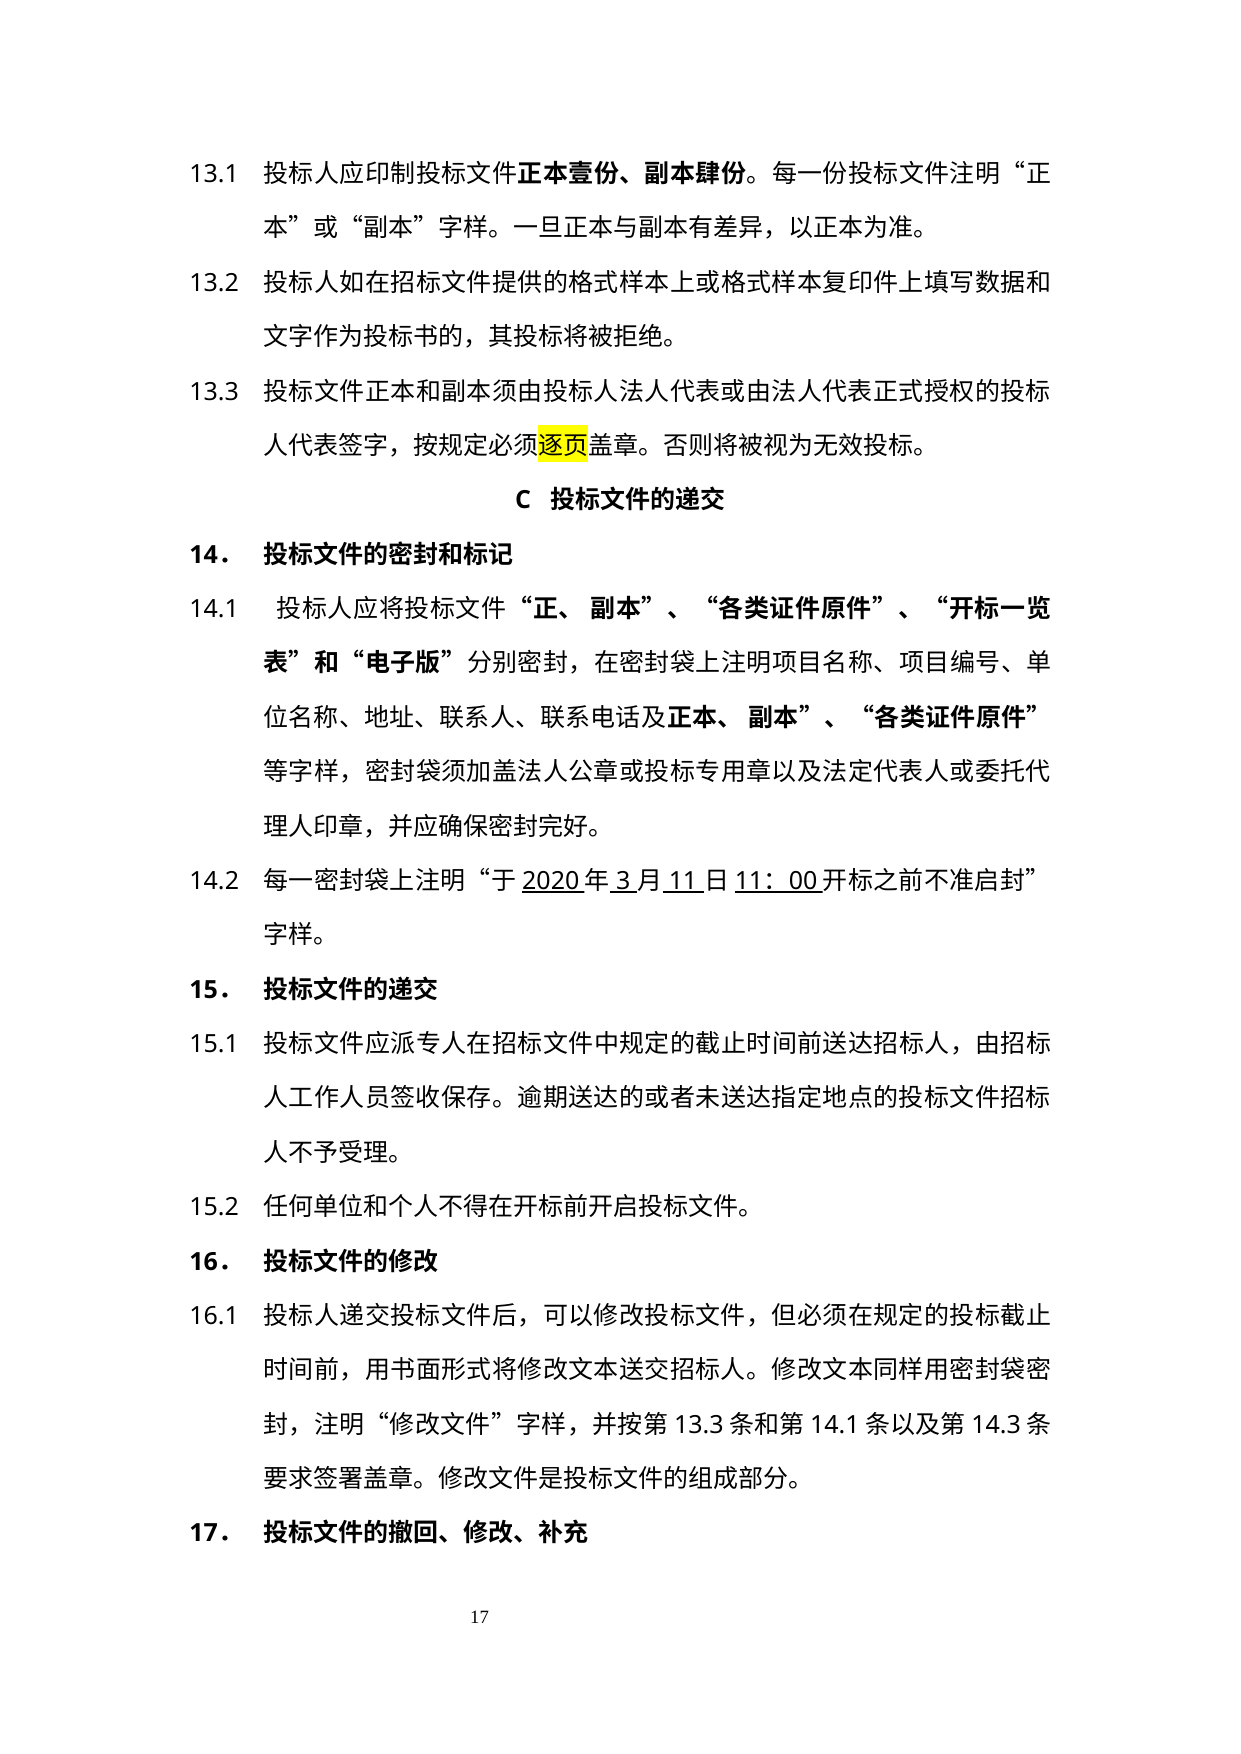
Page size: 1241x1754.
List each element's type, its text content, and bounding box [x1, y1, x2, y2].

text 13.2 投标人如在招标文件提供的格式样本上或格式样本复印件上填写数据和文字作为投标书的，其投标将被拒绝。 [189, 262, 1051, 353]
text 17． 投标文件的撤回、修改、补充 [189, 1513, 1051, 1549]
text 14． 投标文件的密封和标记 [189, 534, 1051, 570]
text 13.3 投标文件正本和副本须由投标人法人代表或由法人代表正式授权的投标人代表签字，按规定必须逐页盖章。否则将被视为无效投标。 [189, 371, 1051, 462]
text 16． 投标文件的修改 [189, 1241, 1051, 1277]
text 13.1 投标人应印制投标文件正本壹份、副本肆份。每一份投标文件注明“正本”或“副本”字样。一旦正本与副本有差异，以正本为准。 [189, 153, 1051, 244]
text 16.1 投标人递交投标文件后，可以修改投标文件，但必须在规定的投标截止时间前，用书面形式将修改文本送交招标人。修改文本同样用密封袋密封，注明“修改文件”字样，并按第13.3条和第14.1条以及第14.3条要求签署盖章。修改文件是投标文件的组成部分。 [189, 1295, 1051, 1495]
text 14.1 投标人应将投标文件“正、 副本”、“各类证件原件”、“开标一览表”和“电子版”分别密封，在密封袋上注明项目名称、项目编号、单位名称、地址、联系人、联系电话及正本、 副本”、“各类证件原件”等字样，密封袋须加盖法人公章或投标专用章以及法定代表人或委托代理人印章，并应确保密封完好。 [189, 588, 1051, 842]
text C 投标文件的递交 [189, 480, 1051, 516]
text 14.2 每一密封袋上注明“于2020年 3 月 11 日11：00开标之前不准启封”字样。 [189, 860, 1051, 951]
text 15.2 任何单位和个人不得在开标前开启投标文件。 [189, 1187, 1051, 1223]
text 15． 投标文件的递交 [189, 969, 1051, 1005]
text 15.1 投标文件应派专人在招标文件中规定的截止时间前送达招标人，由招标人工作人员签收保存。逾期送达的或者未送达指定地点的投标文件招标人不予受理。 [189, 1023, 1051, 1168]
